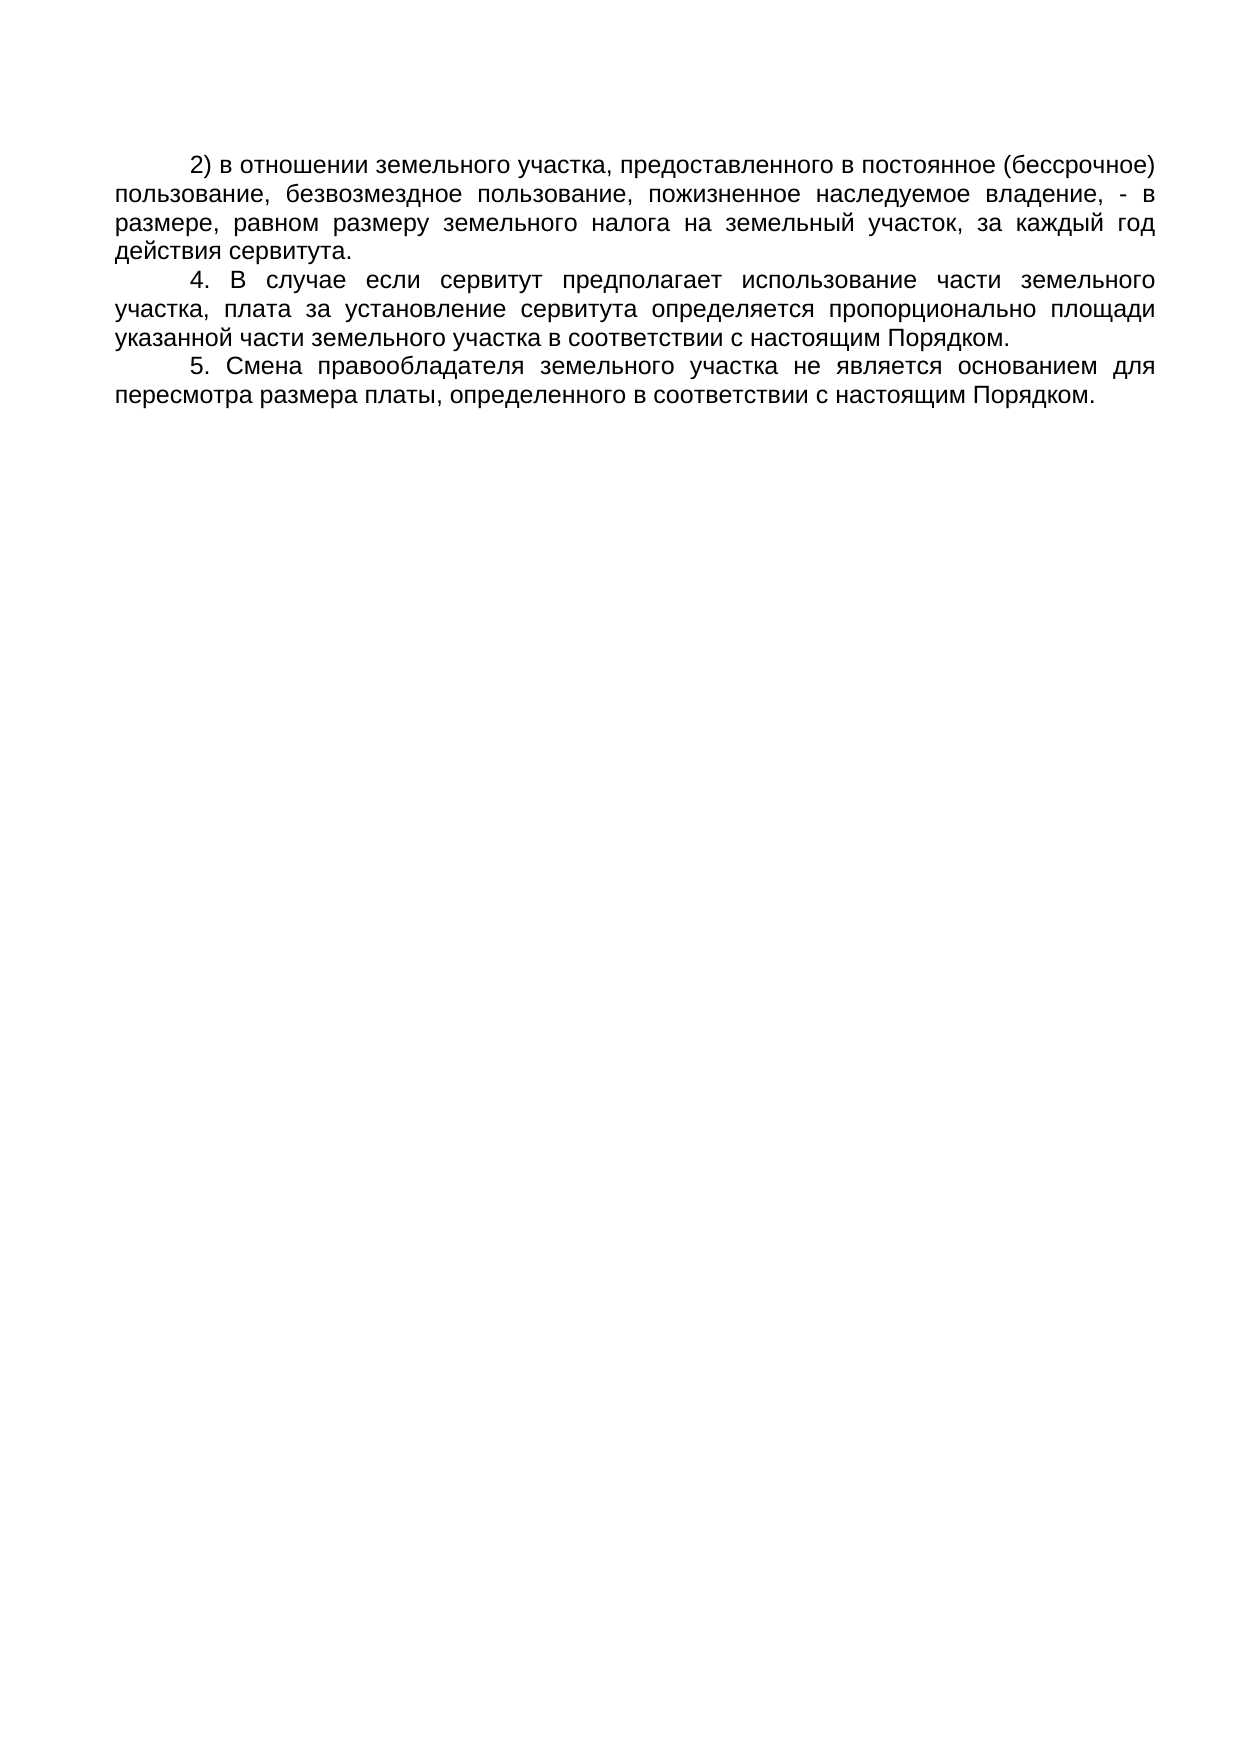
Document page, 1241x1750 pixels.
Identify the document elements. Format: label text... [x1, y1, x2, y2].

text 2) в отношении земельного участка, предоставленного в постоянное (бессрочное) пользование, безвозмездное пользование, пожизненное наследуемое владение, - в размере, равном размеру земельного налога на земельный участок, за каждый год действия сервитута. [114, 150, 1157, 265]
text 4. В случае если сервитут предполагает использование части земельного участка, плата за установление сервитута определяется пропорционально площади указанной части земельного участка в соответствии с настоящим Порядком. [114, 265, 1157, 351]
text 5. Смена правообладателя земельного участка не является основанием для пересмотра размера платы, определенного в соответствии с настоящим Порядком. [114, 351, 1157, 409]
